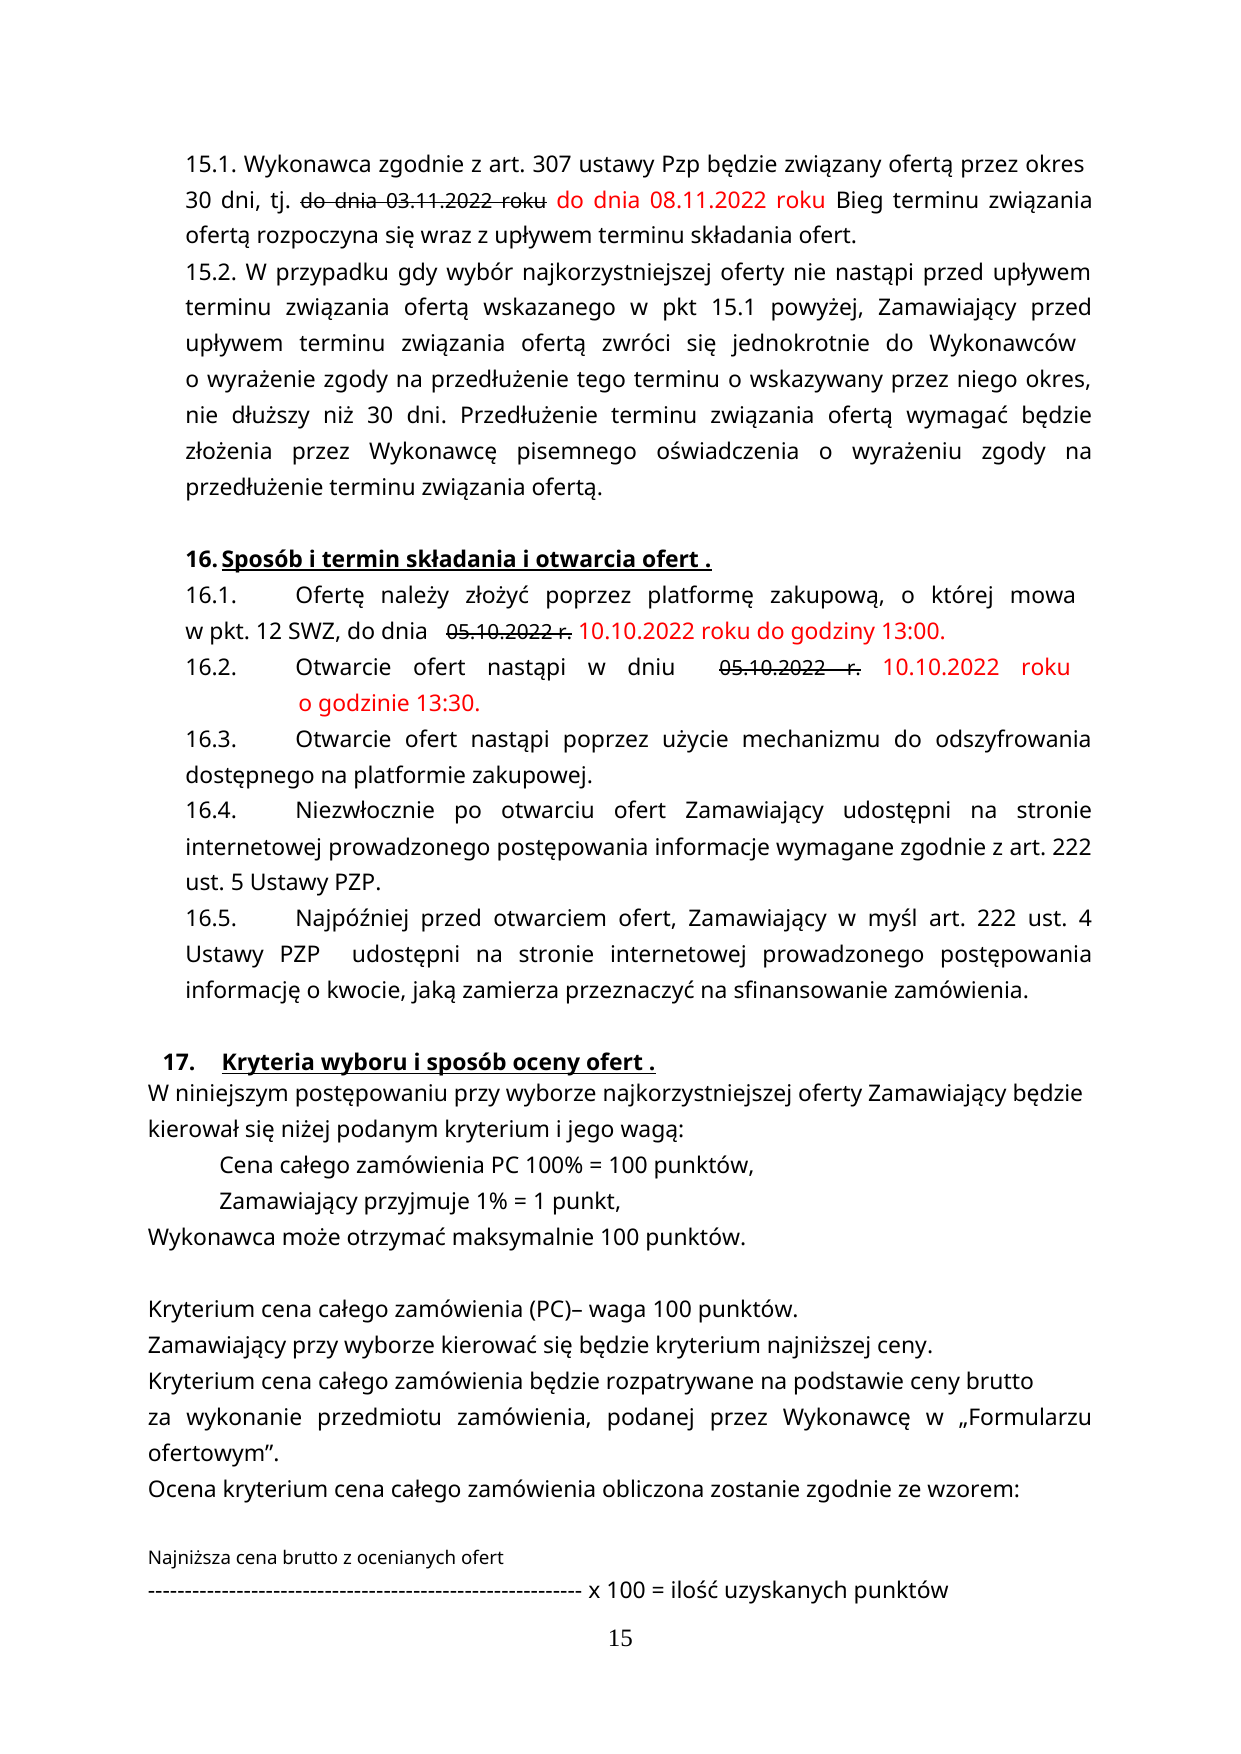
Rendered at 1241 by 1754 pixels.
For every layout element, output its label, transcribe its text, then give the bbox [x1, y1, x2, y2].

text Kryterium cena całego zamówienia będzie rozpatrywane na podstawie ceny brutto [148, 1365, 1093, 1396]
text Cena całego zamówienia PC 100% = 100 punktów, [148, 1149, 1093, 1180]
text Kryterium cena całego zamówienia (PC)– waga 100 punktów. [148, 1293, 1093, 1324]
text ----------------------------------------------------------- x 100 = ilość uzyskanych punktów [148, 1574, 1093, 1605]
text W niniejszym postępowaniu przy wyborze najkorzystniejszej oferty Zamawiający będzie kierował się niżej podanym kryterium i jego wagą: [148, 1077, 1093, 1144]
text Ocena kryterium cena całego zamówienia obliczona zostanie zgodnie ze wzorem: [148, 1473, 1093, 1504]
text Wykonawca może otrzymać maksymalnie 100 punktów. [148, 1221, 1093, 1252]
text 16.1. Ofertę należy złożyć poprzez platformę zakupową, o której mowa w pkt. 12 SWZ, do dnia 05.10.2022 r. 10.10.2022 roku do godziny 13:00. [185, 579, 1093, 646]
text 16. Sposób i termin składania i otwarcia ofert . [185, 543, 1093, 574]
text Najniższa cena brutto z ocenianych ofert [148, 1544, 1093, 1570]
text 16.2. Otwarcie ofert nastąpi w dniu 05.10.2022 r. 10.10.2022 roku o godzinie 13:30. [185, 651, 1093, 718]
text Zamawiający przyjmuje 1% = 1 punkt, [148, 1185, 1093, 1216]
text 15.1. Wykonawca zgodnie z art. 307 ustawy Pzp będzie związany ofertą przez okres 30 dni, tj. do dnia 03.11.2022 roku do dnia 08.11.2022 roku Bieg terminu związania ofertą rozpoczyna się wraz z upływem terminu składania ofert. [185, 148, 1093, 251]
text 16.5. Najpóźniej przed otwarciem ofert, Zamawiający w myśl art. 222 ust. 4 Ustawy PZP udostępni na stronie internetowej prowadzonego postępowania informację o kwocie, jaką zamierza przeznaczyć na sfinansowanie zamówienia. [185, 902, 1093, 1005]
text 16.4. Niezwłocznie po otwarciu ofert Zamawiający udostępni na stronie internetowej prowadzonego postępowania informacje wymagane zgodnie z art. 222 ust. 5 Ustawy PZP. [185, 794, 1093, 898]
text 16.3. Otwarcie ofert nastąpi poprzez użycie mechanizmu do odszyfrowania dostępnego na platformie zakupowej. [185, 723, 1093, 790]
text za wykonanie przedmiotu zamówienia, podanej przez Wykonawcę w „Formularzu ofertowym”. [148, 1401, 1093, 1468]
text Zamawiający przy wyborze kierować się będzie kryterium najniższej ceny. [148, 1329, 1093, 1360]
text 15.2. W przypadku gdy wybór najkorzystniejszej oferty nie nastąpi przed upływem terminu związania ofertą wskazanego w pkt 15.1 powyżej, Zamawiający przed upływem terminu związania ofertą zwróci się jednokrotnie do Wykonawców o wyrażenie zgody na przedłużenie tego terminu o wskazywany przez niego okres, nie dłuższy niż 30 dni. Przedłużenie terminu związania ofertą wymagać będzie złożenia przez Wykonawcę pisemnego oświadczenia o wyrażeniu zgody na przedłużenie terminu związania ofertą. [185, 255, 1093, 502]
text 17. Kryteria wyboru i sposób oceny ofert . [162, 1046, 1093, 1077]
